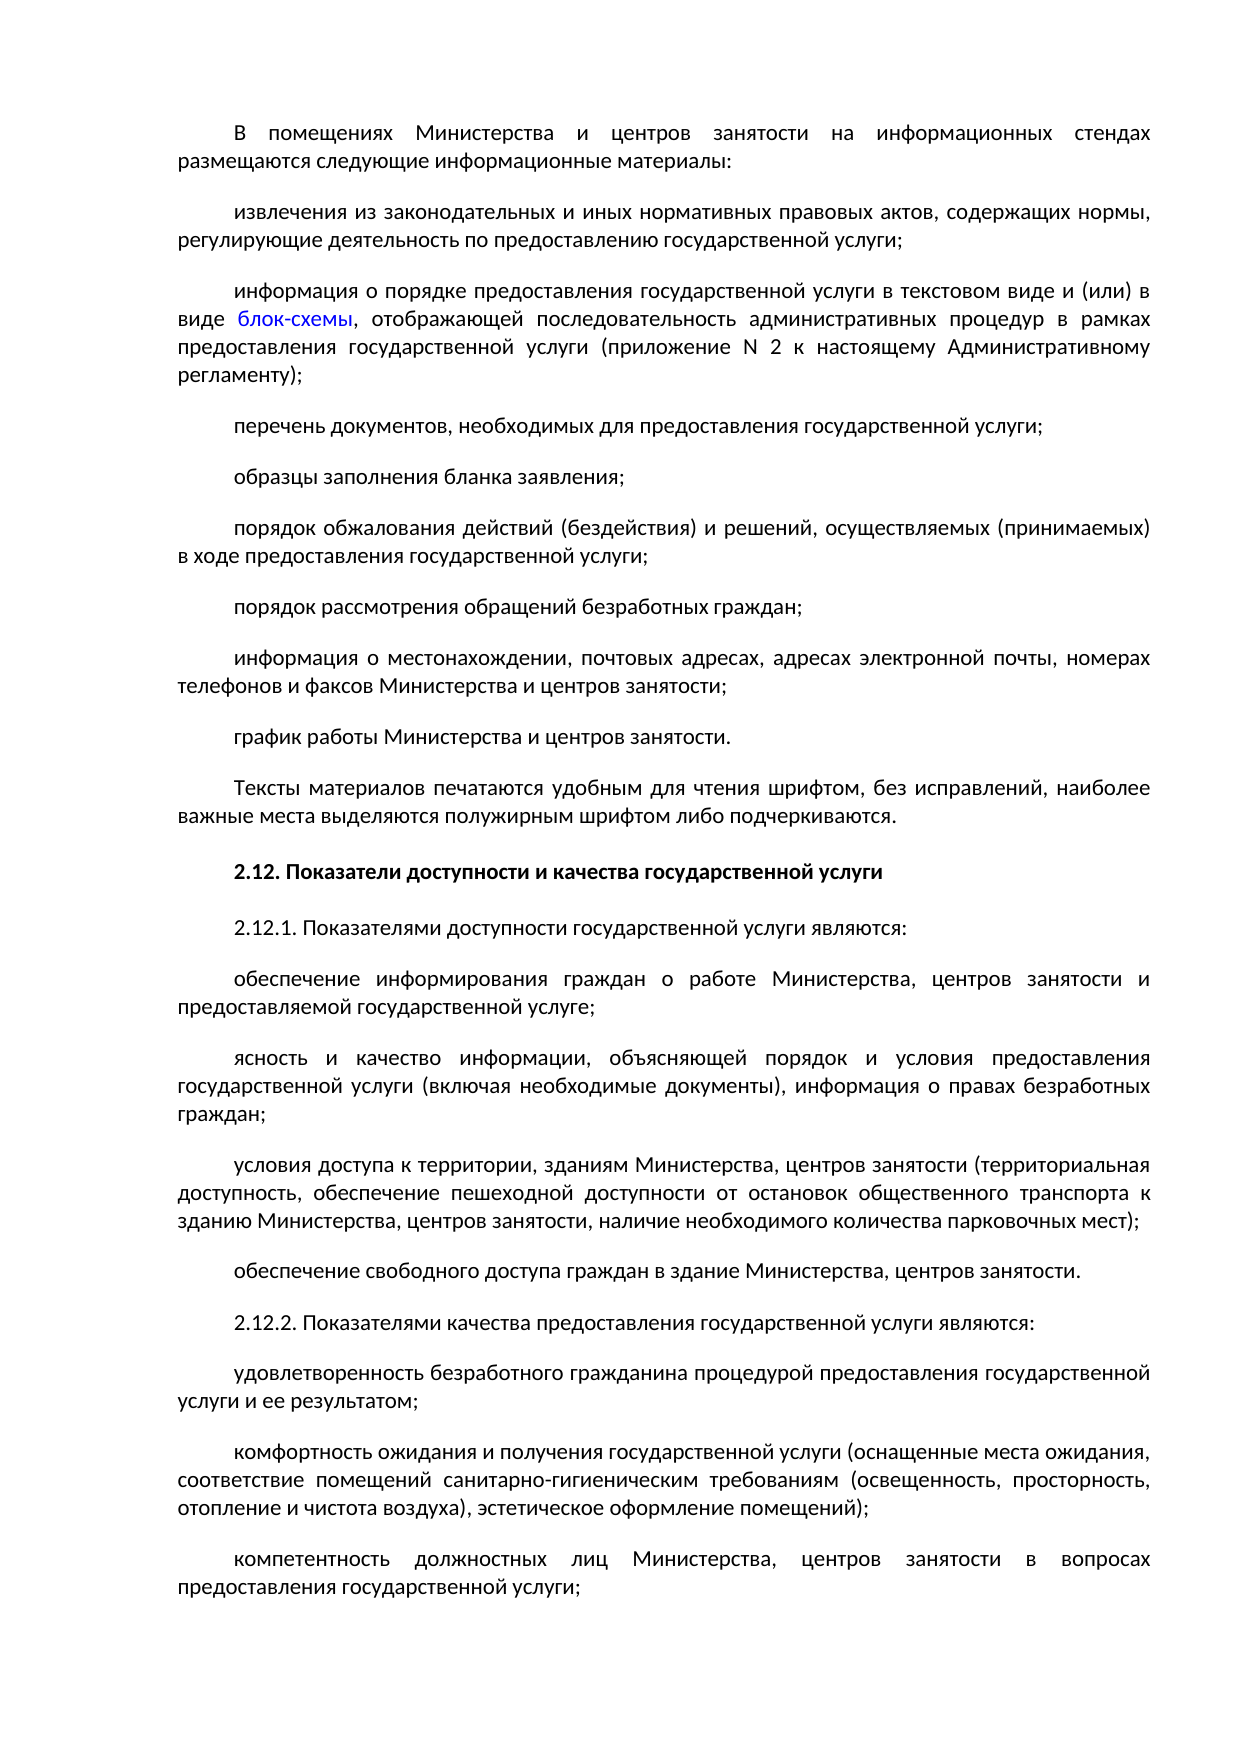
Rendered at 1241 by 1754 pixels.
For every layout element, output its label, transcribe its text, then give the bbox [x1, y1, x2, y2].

text условия доступа к территории, зданиям Министерства, центров занятости (территориальная доступность, обеспечение пешеходной доступности от остановок общественного транспорта к зданию Министерства, центров занятости, наличие необходимого количества парковочных мест); [177, 1150, 1152, 1234]
text извлечения из законодательных и иных нормативных правовых актов, содержащих нормы, регулирующие деятельность по предоставлению государственной услуги; [177, 197, 1152, 253]
text обеспечение информирования граждан о работе Министерства, центров занятости и предоставляемой государственной услуге; [177, 964, 1152, 1020]
text В помещениях Министерства и центров занятости на информационных стендах размещаются следующие информационные материалы: [177, 118, 1152, 174]
text компетентность должностных лиц Министерства, центров занятости в вопросах предоставления государственной услуги; [177, 1544, 1152, 1601]
text 2.12.2. Показателями качества предоставления государственной услуги являются: [177, 1308, 1152, 1336]
text обеспечение свободного доступа граждан в здание Министерства, центров занятости. [177, 1257, 1152, 1285]
text перечень документов, необходимых для предоставления государственной услуги; [177, 411, 1152, 439]
text порядок рассмотрения обращений безработных граждан; [177, 592, 1152, 620]
text информация о порядке предоставления государственной услуги в текстовом виде и (или) в виде блок-схемы, отображающей последовательность административных процедур в рамках предоставления государственной услуги (приложение N 2 к настоящему Административному регламенту); [177, 276, 1152, 388]
text комфортность ожидания и получения государственной услуги (оснащенные места ожидания, соответствие помещений санитарно-гигиеническим требованиям (освещенность, просторность, отопление и чистота воздуха), эстетическое оформление помещений); [177, 1437, 1152, 1522]
text порядок обжалования действий (бездействия) и решений, осуществляемых (принимаемых) в ходе предоставления государственной услуги; [177, 513, 1152, 569]
text 2.12.1. Показателями доступности государственной услуги являются: [177, 913, 1152, 941]
title 2.12. Показатели доступности и качества государственной услуги [177, 857, 1152, 885]
text график работы Министерства и центров занятости. [177, 722, 1152, 750]
text образцы заполнения бланка заявления; [177, 462, 1152, 490]
text удовлетворенность безработного гражданина процедурой предоставления государственной услуги и ее результатом; [177, 1358, 1152, 1414]
text Тексты материалов печатаются удобным для чтения шрифтом, без исправлений, наиболее важные места выделяются полужирным шрифтом либо подчеркиваются. [177, 773, 1152, 829]
text информация о местонахождении, почтовых адресах, адресах электронной почты, номерах телефонов и факсов Министерства и центров занятости; [177, 643, 1152, 699]
text ясность и качество информации, объясняющей порядок и условия предоставления государственной услуги (включая необходимые документы), информация о правах безработных граждан; [177, 1043, 1152, 1127]
